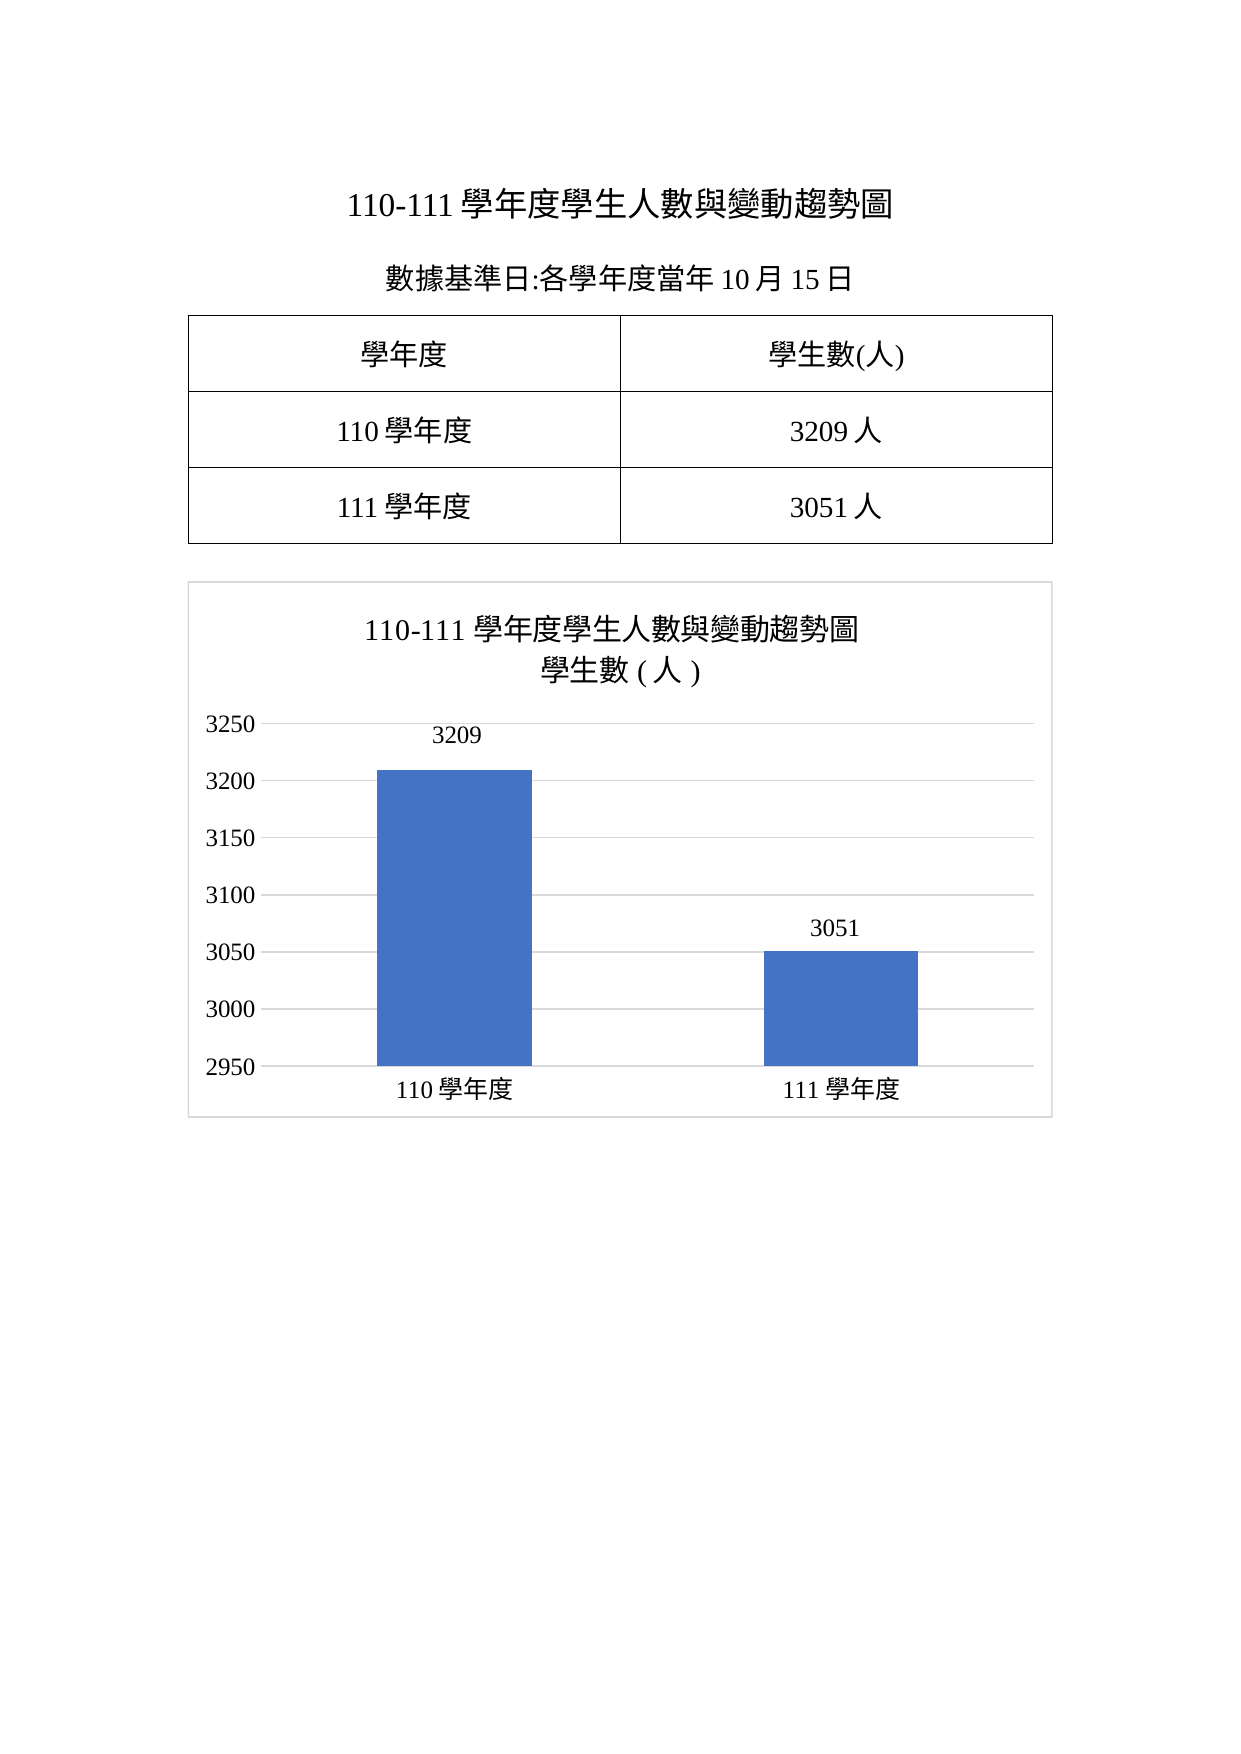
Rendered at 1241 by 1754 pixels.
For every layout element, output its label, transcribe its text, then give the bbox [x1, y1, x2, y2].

table_cell 110學年度 [189, 392, 620, 467]
table_cell 111學年度 [189, 468, 620, 543]
text 數據基準日:各學年度當年10月15日 [187, 239, 1053, 314]
text 110-111學年度學生人數與變動趨勢圖 [187, 164, 1053, 239]
table_header 學年度 [189, 316, 620, 391]
table_header 學生數(人) [621, 316, 1052, 391]
table_cell 3051人 [621, 468, 1052, 543]
table_cell 3209人 [621, 392, 1052, 467]
